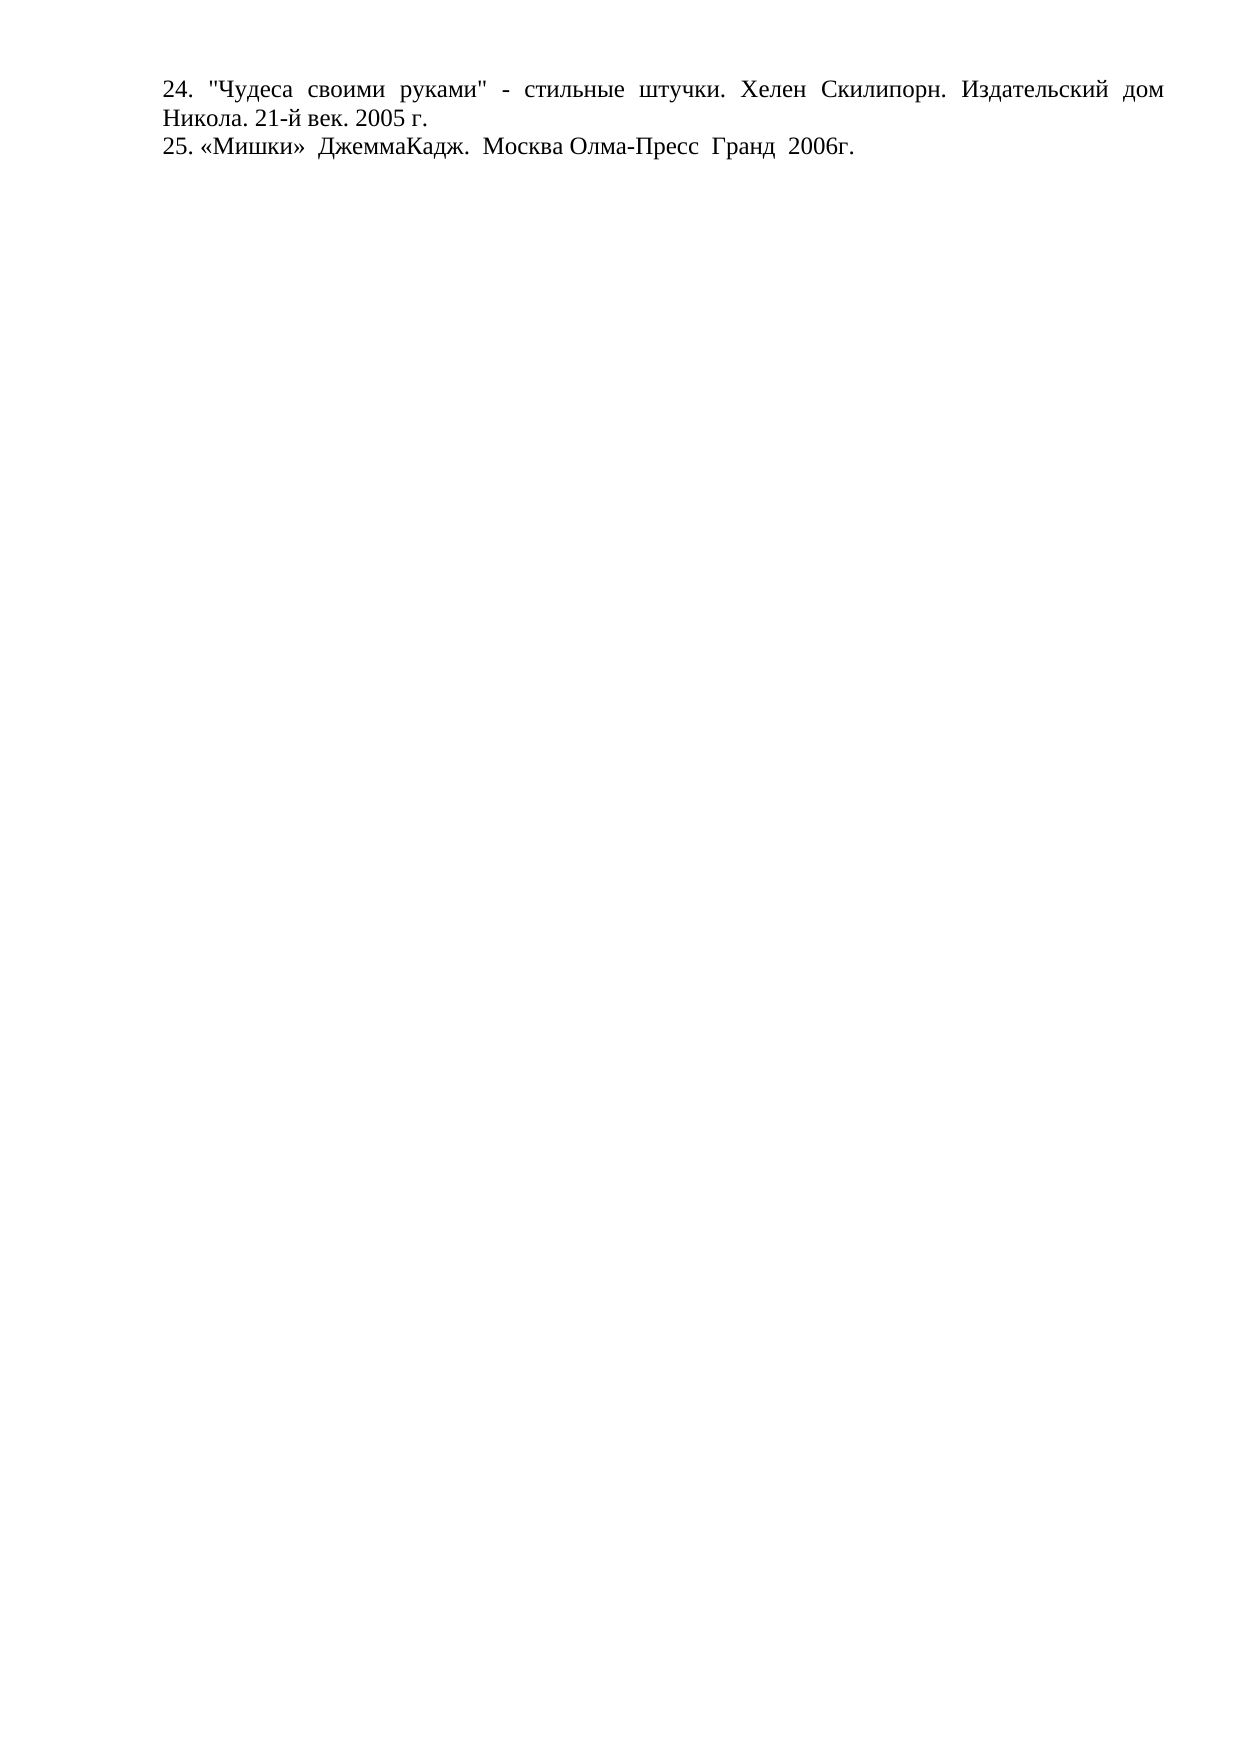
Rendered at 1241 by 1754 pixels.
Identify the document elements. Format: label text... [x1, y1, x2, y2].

text 24. "Чудеса своими руками" - стильные штучки. Хелен Скилипорн. Издательский дом Никола. 21-й век. . [162, 74, 1165, 131]
text 25. «Мишки» ДжеммаКадж. Москва Олма-Пресс Гранд 2006г. [162, 131, 1165, 160]
